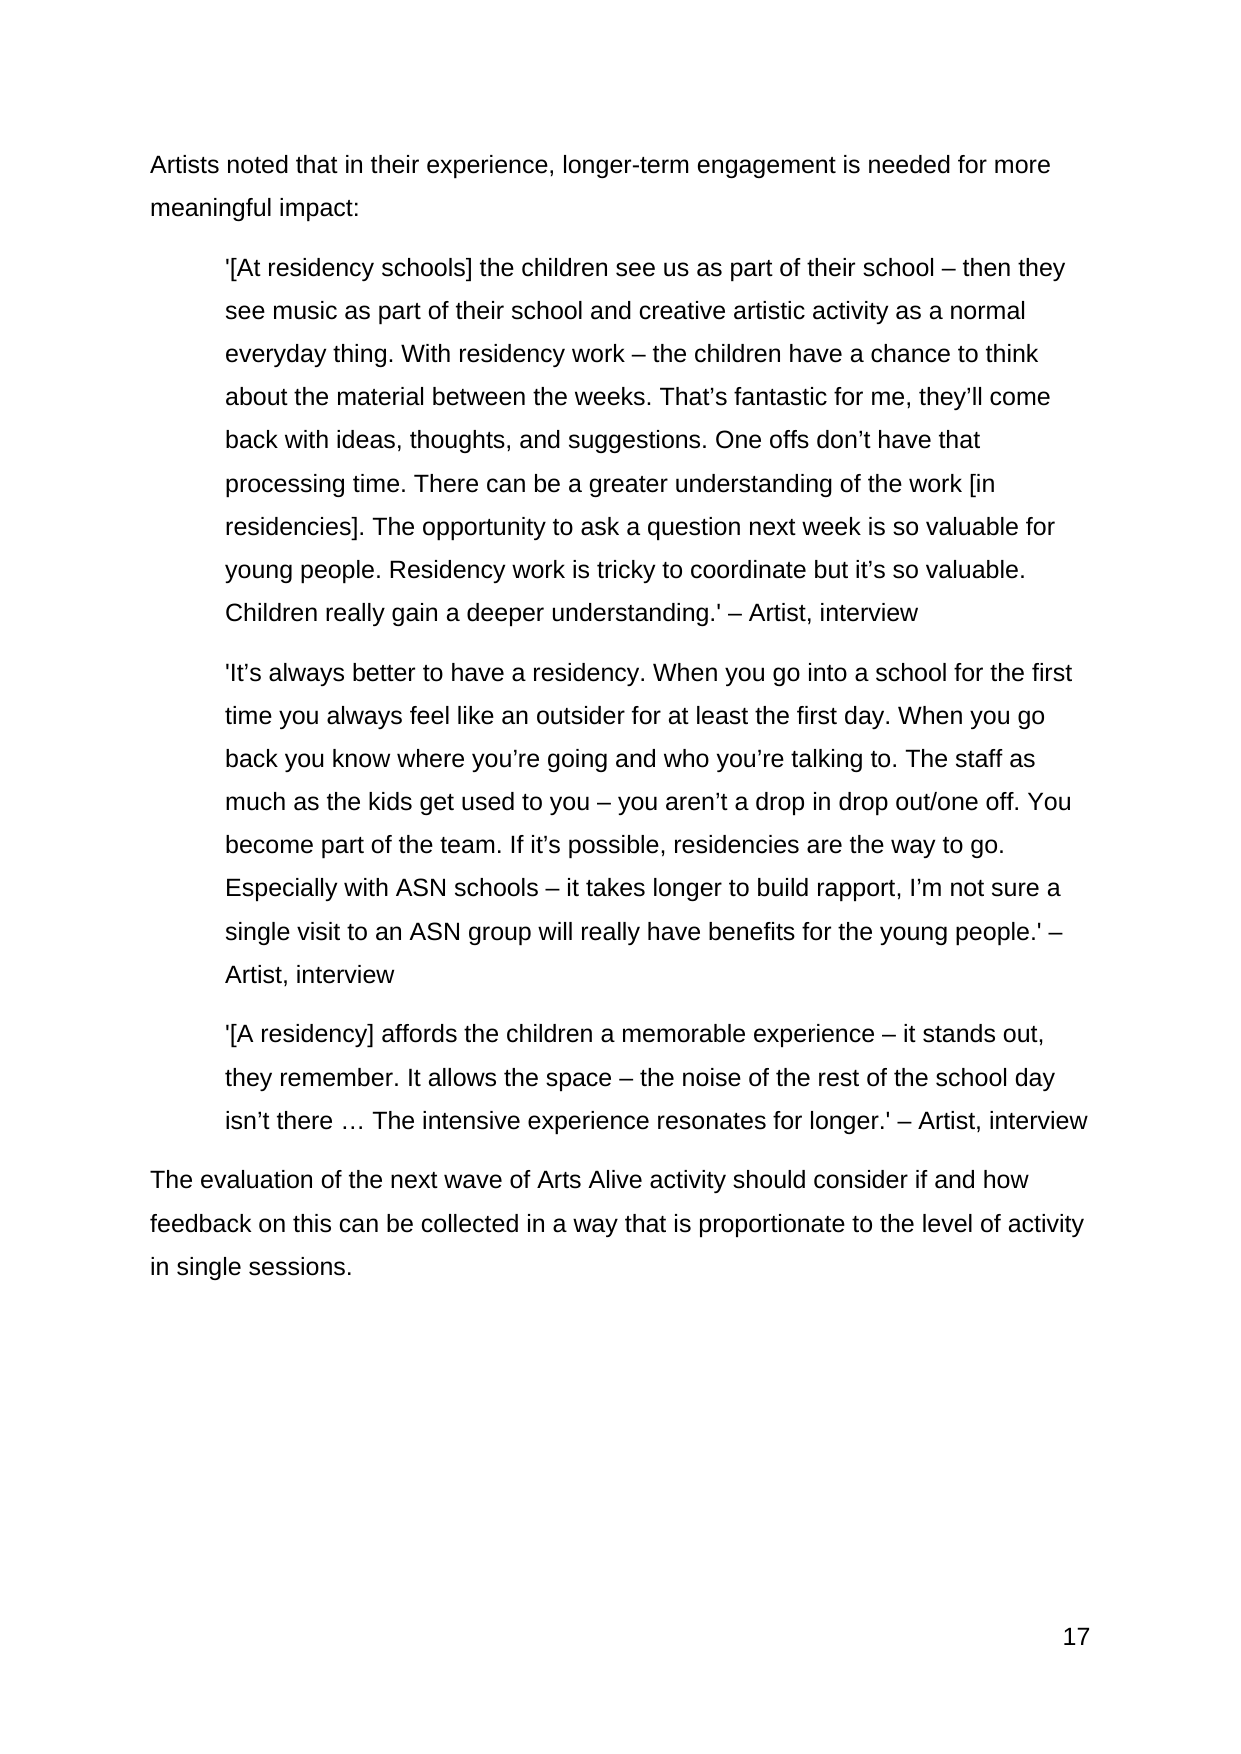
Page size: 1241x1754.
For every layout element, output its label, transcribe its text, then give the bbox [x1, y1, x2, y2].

text 'It’s always better to have a residency. When you go into a school for the first time you always feel like an outsider for at least the first day. When you go back you know where you’re going and who you’re talking to. The staff as much as the kids get used to you – you aren’t a drop in drop out/one off. You become part of the team. If it’s possible, residencies are the way to go. Especially with ASN schools – it takes longer to build rapport, I’m not sure a single visit to an ASN group will really have benefits for the young people.' – Artist, interview [225, 658, 1090, 988]
text '[At residency schools] the children see us as part of their school – then they see music as part of their school and creative artistic activity as a normal everyday thing. With residency work – the children have a chance to think about the material between the weeks. That’s fantastic for me, they’ll come back with ideas, thoughts, and suggestions. One offs don’t have that processing time. There can be a greater understanding of the work [in residencies]. The opportunity to ask a question next week is so valuable for young people. Residency work is tricky to coordinate but it’s so valuable. Children really gain a deeper understanding.' – Artist, interview [225, 253, 1090, 627]
text The evaluation of the next wave of Arts Alive activity should consider if and how feedback on this can be collected in a way that is proportionate to the level of activity in single sessions. [150, 1165, 1090, 1280]
text '[A residency] affords the children a memorable experience – it stands out, they remember. It allows the space – the noise of the rest of the school day isn’t there … The intensive experience resonates for longer.' – Artist, interview [225, 1019, 1090, 1134]
text Artists noted that in their experience, longer-term engagement is needed for more meaningful impact: [150, 150, 1090, 222]
